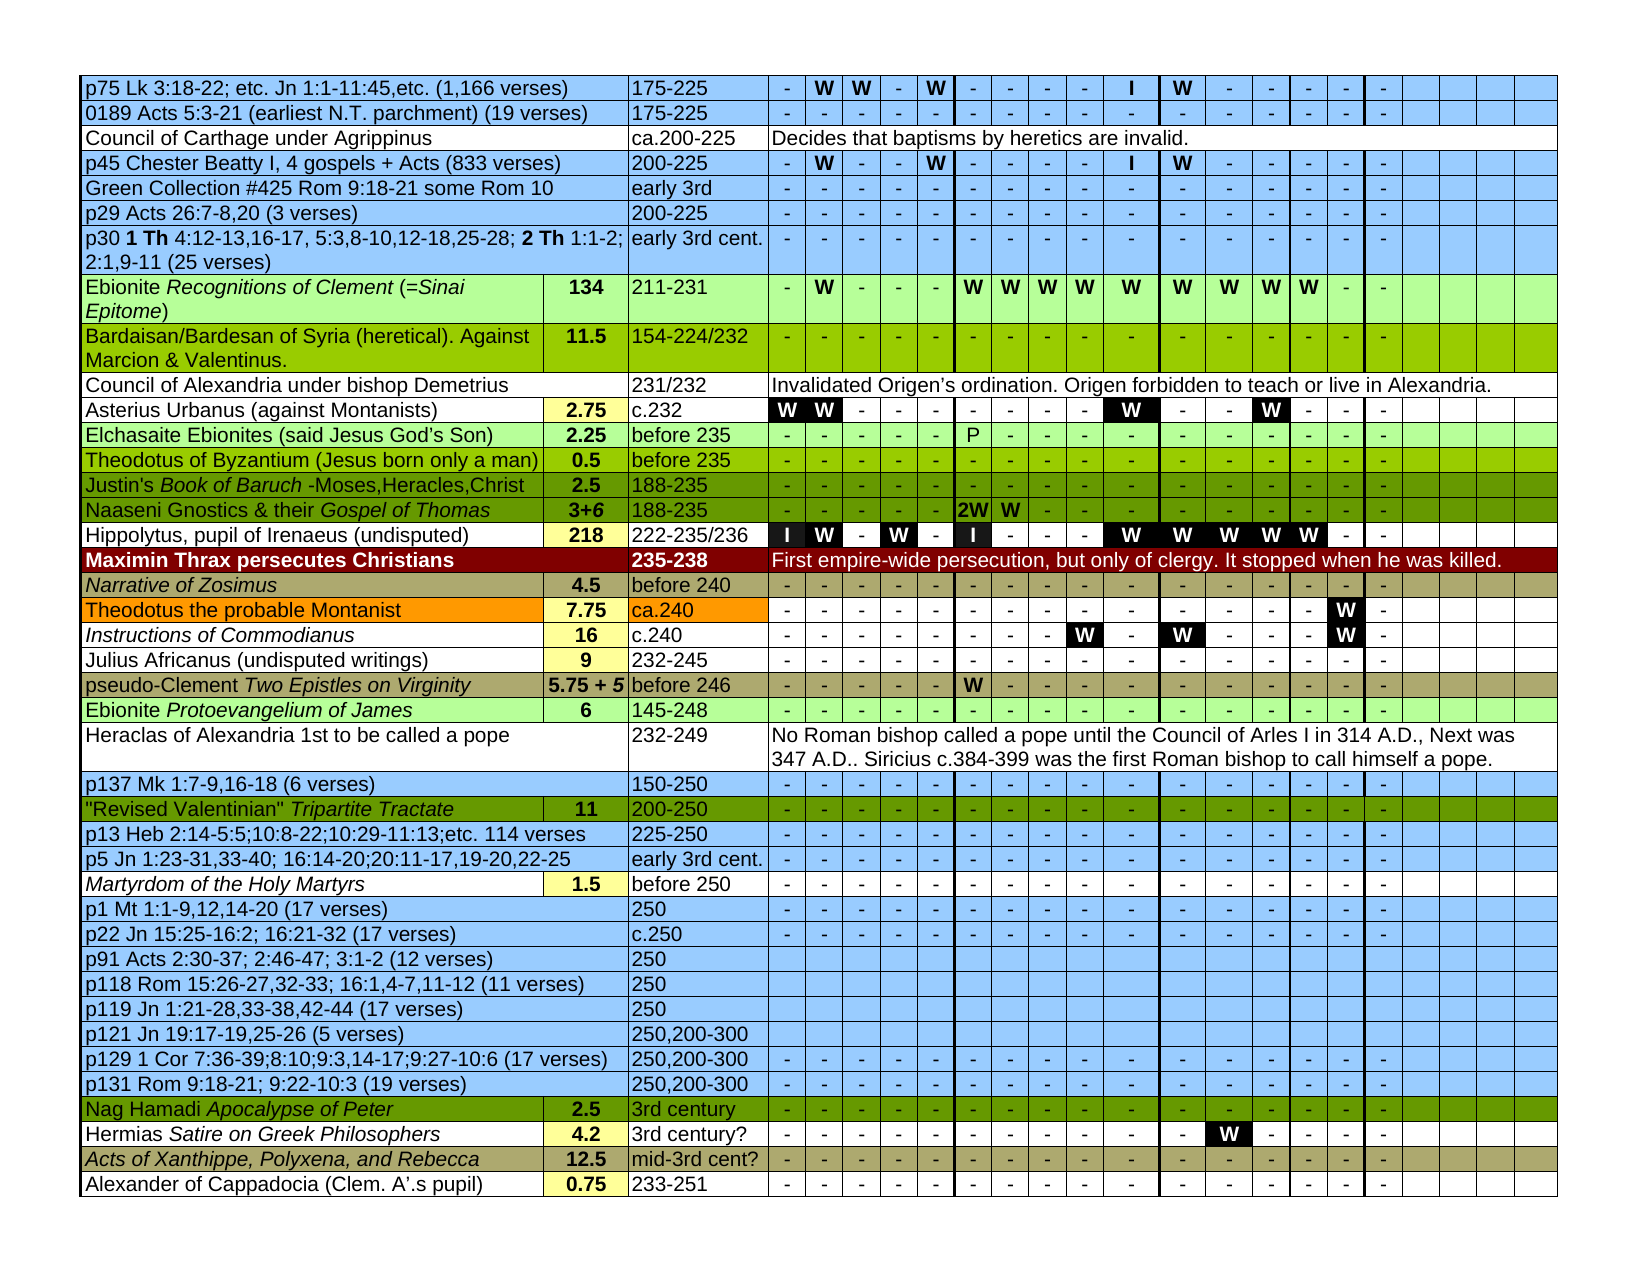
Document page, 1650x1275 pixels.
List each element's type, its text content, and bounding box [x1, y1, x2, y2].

table_cell [1403, 598, 1439, 622]
table_cell - [881, 398, 917, 422]
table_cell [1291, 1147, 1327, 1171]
table_cell [1403, 698, 1439, 722]
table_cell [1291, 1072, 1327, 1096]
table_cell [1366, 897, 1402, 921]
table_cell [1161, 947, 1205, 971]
table_cell pseudo-Clement Two Epistles on Virginity [82, 673, 543, 697]
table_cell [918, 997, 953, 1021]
table_cell - [1206, 448, 1252, 472]
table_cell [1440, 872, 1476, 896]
table_cell - [956, 201, 991, 225]
table_cell p29 Acts 26:7-8,20 (3 verses) [82, 201, 628, 225]
table_cell - [1029, 573, 1066, 597]
table_cell - [1206, 76, 1252, 100]
table_cell W [1328, 623, 1363, 647]
table_cell - [1067, 226, 1103, 274]
table_cell - [1067, 573, 1103, 597]
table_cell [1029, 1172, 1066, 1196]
table_cell W [806, 398, 842, 422]
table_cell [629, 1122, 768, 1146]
table_cell - [1366, 822, 1402, 846]
table_cell - [1328, 673, 1363, 697]
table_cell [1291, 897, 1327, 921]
table_cell 11 [544, 797, 628, 821]
table_cell - [1366, 423, 1402, 447]
table_cell W [881, 523, 917, 547]
table_cell - [918, 101, 953, 125]
table_cell - [769, 573, 805, 597]
table_cell [1403, 822, 1439, 846]
table_cell - [1029, 498, 1066, 522]
table_cell - [1291, 797, 1327, 821]
table_cell - [918, 797, 953, 821]
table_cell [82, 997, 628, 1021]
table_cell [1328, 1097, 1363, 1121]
table_cell - [1253, 673, 1289, 697]
table_cell - [956, 324, 991, 372]
table_cell - [1104, 448, 1158, 472]
table_cell - [992, 573, 1028, 597]
table_cell - [806, 573, 842, 597]
table_cell - [843, 398, 880, 422]
table_cell - [1161, 698, 1205, 722]
table_cell - [1328, 648, 1363, 672]
table_cell - [1067, 101, 1103, 125]
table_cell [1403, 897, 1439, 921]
table_cell - [1161, 226, 1205, 274]
table_cell before 250 [629, 872, 768, 896]
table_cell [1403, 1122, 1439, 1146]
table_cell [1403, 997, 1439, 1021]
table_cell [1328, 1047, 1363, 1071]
table_cell - [843, 498, 880, 522]
table_cell [1403, 226, 1439, 274]
table_cell W [1206, 523, 1252, 547]
table_cell - [1161, 201, 1205, 225]
table_cell - [881, 498, 917, 522]
table_cell - [881, 423, 917, 447]
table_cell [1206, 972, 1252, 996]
table_cell W [806, 523, 842, 547]
table_cell - [1104, 573, 1158, 597]
table_cell 145-248 [629, 698, 768, 722]
table_cell ca.240 [629, 598, 768, 622]
table_cell - [1206, 201, 1252, 225]
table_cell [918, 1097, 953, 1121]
table_cell Martyrdom of the Holy Martyrs [82, 872, 543, 896]
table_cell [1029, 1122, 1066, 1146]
table_cell - [918, 226, 953, 274]
table_cell - [1328, 448, 1363, 472]
table_cell W [1104, 398, 1158, 422]
table_cell - [1161, 673, 1205, 697]
table_cell [1403, 473, 1439, 497]
table_cell - [881, 673, 917, 697]
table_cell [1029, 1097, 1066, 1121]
table_cell [1440, 448, 1476, 472]
table_cell - [769, 872, 805, 896]
table_cell W [1328, 598, 1363, 622]
table_cell - [1029, 523, 1066, 547]
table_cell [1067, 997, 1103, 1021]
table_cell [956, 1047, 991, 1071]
table_cell - [1161, 498, 1205, 522]
table_cell - [881, 872, 917, 896]
table_cell - [992, 772, 1028, 796]
table_cell - [1206, 797, 1252, 821]
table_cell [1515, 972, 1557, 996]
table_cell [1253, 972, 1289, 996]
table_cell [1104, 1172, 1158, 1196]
table_cell - [918, 598, 953, 622]
table_cell [1477, 847, 1514, 871]
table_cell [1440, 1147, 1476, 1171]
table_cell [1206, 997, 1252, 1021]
table_cell - [1067, 151, 1103, 175]
table_cell - [806, 176, 842, 200]
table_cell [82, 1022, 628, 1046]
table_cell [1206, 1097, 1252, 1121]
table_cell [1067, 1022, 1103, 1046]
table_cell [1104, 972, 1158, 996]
table_cell - [1104, 176, 1158, 200]
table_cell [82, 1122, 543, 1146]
table_cell - [1161, 176, 1205, 200]
table_cell W [956, 673, 991, 697]
table_cell [1440, 648, 1476, 672]
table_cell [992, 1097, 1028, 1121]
table_cell - [992, 151, 1028, 175]
table_cell - [1291, 822, 1327, 846]
table_cell - [1291, 698, 1327, 722]
table_cell - [769, 698, 805, 722]
table_cell I [1104, 151, 1158, 175]
table_cell - [992, 648, 1028, 672]
table_cell p13 Heb 2:14-5:5;10:8-22;;etc. 114 verses [82, 822, 628, 846]
table_cell - [806, 473, 842, 497]
table_cell - [1206, 598, 1252, 622]
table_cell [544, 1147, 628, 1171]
table_cell - [1253, 473, 1289, 497]
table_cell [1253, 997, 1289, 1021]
table_cell - [881, 598, 917, 622]
table_cell - [1067, 498, 1103, 522]
table_cell [1515, 101, 1557, 125]
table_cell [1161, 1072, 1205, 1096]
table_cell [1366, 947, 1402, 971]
table_cell - [918, 176, 953, 200]
table_cell - [992, 398, 1028, 422]
table_cell [1403, 151, 1439, 175]
table_cell - [918, 523, 953, 547]
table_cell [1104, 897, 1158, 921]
table_cell [1440, 275, 1476, 323]
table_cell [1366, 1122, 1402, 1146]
table_cell - [1206, 648, 1252, 672]
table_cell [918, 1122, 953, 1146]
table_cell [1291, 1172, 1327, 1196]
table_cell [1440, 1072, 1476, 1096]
table_cell - [806, 772, 842, 796]
table_cell - [806, 623, 842, 647]
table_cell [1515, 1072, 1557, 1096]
table_cell - [806, 698, 842, 722]
table_cell - [1029, 448, 1066, 472]
table_cell - [769, 76, 805, 100]
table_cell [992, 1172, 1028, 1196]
table_cell - [1328, 151, 1363, 175]
table_cell [1515, 398, 1557, 422]
table_cell - [769, 226, 805, 274]
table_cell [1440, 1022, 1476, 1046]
table_cell 2W [956, 498, 991, 522]
table_cell - [1029, 226, 1066, 274]
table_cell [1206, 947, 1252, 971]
table_cell - [769, 101, 805, 125]
table_cell - [956, 473, 991, 497]
table_cell W [806, 76, 842, 100]
table_cell - [1104, 498, 1158, 522]
table_cell - [1029, 847, 1066, 871]
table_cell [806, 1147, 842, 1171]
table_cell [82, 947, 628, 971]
table_cell - [1161, 822, 1205, 846]
table_cell - [1366, 151, 1402, 175]
table_cell [1477, 498, 1514, 522]
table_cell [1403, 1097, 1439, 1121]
table_cell [1515, 473, 1557, 497]
table_cell 2.5 [544, 473, 628, 497]
table_cell - [843, 324, 880, 372]
table_cell - [881, 275, 917, 323]
table_cell [1515, 448, 1557, 472]
table_cell - [843, 473, 880, 497]
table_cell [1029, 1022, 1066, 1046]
table_cell - [992, 698, 1028, 722]
table_cell [1477, 201, 1514, 225]
table_cell - [1206, 698, 1252, 722]
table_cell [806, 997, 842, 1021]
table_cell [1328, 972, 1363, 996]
table_cell - [806, 423, 842, 447]
table_cell - [992, 623, 1028, 647]
table_cell W [1253, 275, 1289, 323]
table_cell - [1366, 398, 1402, 422]
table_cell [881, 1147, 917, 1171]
table_cell - [1104, 673, 1158, 697]
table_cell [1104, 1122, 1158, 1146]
table_cell p137 Mk 1:7-9,16-18 (6 verses) [82, 772, 628, 796]
table_cell [1477, 226, 1514, 274]
table_cell - [1365, 797, 1402, 821]
table_cell 211-231 [629, 275, 768, 323]
table_cell - [956, 101, 991, 125]
table_cell - [1253, 498, 1289, 522]
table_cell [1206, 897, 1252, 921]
table_cell 225-250 [629, 822, 768, 846]
table_cell - [1029, 324, 1066, 372]
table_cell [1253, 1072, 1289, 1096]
table_cell - [1161, 797, 1205, 821]
table_cell [1440, 822, 1476, 846]
table_cell [1403, 797, 1439, 821]
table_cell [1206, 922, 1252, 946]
table_cell - [1253, 226, 1289, 274]
table_cell - [956, 226, 991, 274]
table_cell - [918, 275, 953, 323]
table_cell Naaseni Gnostics & their Gospel of Thomas [82, 498, 543, 522]
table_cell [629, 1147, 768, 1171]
table_cell - [1253, 623, 1289, 647]
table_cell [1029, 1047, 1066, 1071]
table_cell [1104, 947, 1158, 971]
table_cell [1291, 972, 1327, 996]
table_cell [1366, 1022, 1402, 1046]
table_cell - [1029, 473, 1066, 497]
table_cell W [806, 275, 842, 323]
table_cell [1515, 498, 1557, 522]
table_cell - [806, 201, 842, 225]
table_cell [1477, 573, 1514, 597]
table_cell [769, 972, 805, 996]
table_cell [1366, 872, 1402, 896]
table_cell I [1104, 76, 1158, 100]
table_cell W [1253, 398, 1289, 422]
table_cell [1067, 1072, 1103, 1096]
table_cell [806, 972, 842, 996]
table_cell [1440, 673, 1476, 697]
table_cell - [1067, 176, 1103, 200]
table_cell 200-250 [629, 797, 768, 821]
table_cell - [843, 822, 880, 846]
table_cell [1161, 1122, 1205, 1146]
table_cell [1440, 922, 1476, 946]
table_cell W [1161, 151, 1205, 175]
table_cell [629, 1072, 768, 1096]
table_cell 188-235 [629, 498, 768, 522]
table_cell [1440, 201, 1476, 225]
table_cell - [1206, 226, 1252, 274]
table_cell 188-235 [629, 473, 768, 497]
table_cell - [1328, 797, 1364, 821]
table_cell - [769, 176, 805, 200]
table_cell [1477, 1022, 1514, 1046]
table_cell p45 Chester Beatty I, 4 gospels + Acts (833 verses) [82, 151, 628, 175]
table_cell p75 Lk 3:18-22; etc. Jn 1:1-11:45,etc. (1,166 verses) [82, 76, 628, 100]
table_cell - [1253, 101, 1289, 125]
table_cell - [1104, 698, 1158, 722]
table_cell c.240 [629, 623, 768, 647]
table_cell - [1161, 473, 1205, 497]
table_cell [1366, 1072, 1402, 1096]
table_cell - [1253, 176, 1289, 200]
table_cell - [1161, 598, 1205, 622]
table_cell - [1067, 523, 1103, 547]
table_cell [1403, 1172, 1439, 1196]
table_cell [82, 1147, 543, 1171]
table_cell - [918, 698, 953, 722]
table_cell 200-225 [629, 201, 768, 225]
table_cell - [1291, 151, 1327, 175]
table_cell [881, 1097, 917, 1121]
table_cell - [843, 523, 880, 547]
table_cell - [1206, 151, 1252, 175]
table_cell Invalidated Origen’s ordination. Origen forbidden to teach or live in Alexandria. [769, 373, 1557, 397]
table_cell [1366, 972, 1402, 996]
table_cell - [918, 201, 953, 225]
table_cell - [1161, 448, 1205, 472]
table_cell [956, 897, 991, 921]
table_cell - [1161, 324, 1205, 372]
table_cell Theodotus the probable Montanist [82, 598, 543, 622]
table_cell [1440, 151, 1476, 175]
table_cell - [1029, 648, 1066, 672]
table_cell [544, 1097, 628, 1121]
table_cell - [843, 872, 880, 896]
table_cell [1403, 673, 1439, 697]
table_cell - [881, 473, 917, 497]
table_cell - [1104, 598, 1158, 622]
table_cell [1477, 772, 1514, 796]
table_cell - [843, 423, 880, 447]
table_cell - [1029, 872, 1066, 896]
table_cell Council of Carthage under Agrippinus [82, 126, 628, 150]
table_cell - [1366, 201, 1402, 225]
table_cell - [881, 698, 917, 722]
table_cell W [1161, 523, 1205, 547]
table_cell W [1291, 275, 1327, 323]
table_cell - [1253, 797, 1289, 821]
table_cell - [918, 623, 953, 647]
table_cell - [1206, 847, 1252, 871]
table_cell - [881, 648, 917, 672]
table_cell - [1104, 324, 1158, 372]
table_cell - [843, 623, 880, 647]
table_cell - [1253, 598, 1289, 622]
table_cell - [1104, 648, 1158, 672]
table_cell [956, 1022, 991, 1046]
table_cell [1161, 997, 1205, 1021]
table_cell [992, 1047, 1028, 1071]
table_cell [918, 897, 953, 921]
table_cell - [1291, 573, 1327, 597]
table_cell - [806, 797, 842, 821]
table_cell - [1328, 324, 1363, 372]
table_cell [1515, 573, 1557, 597]
table_cell - [956, 822, 991, 846]
table_cell - [918, 423, 953, 447]
table_cell 1.5 [544, 872, 628, 896]
table_cell before 235 [629, 423, 768, 447]
table_cell - [1206, 423, 1252, 447]
table_cell - [769, 822, 805, 846]
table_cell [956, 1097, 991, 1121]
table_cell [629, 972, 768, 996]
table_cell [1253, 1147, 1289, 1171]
table_cell [1403, 498, 1439, 522]
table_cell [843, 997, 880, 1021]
table_cell - [1328, 398, 1363, 422]
table_cell "Revised Valentinian" Tripartite Tractate [82, 797, 543, 821]
table_cell W [956, 275, 991, 323]
table_cell - [1206, 498, 1252, 522]
table_cell - [918, 673, 953, 697]
table_cell 6 [544, 698, 628, 722]
table_cell - [806, 648, 842, 672]
table_cell - [1029, 797, 1066, 821]
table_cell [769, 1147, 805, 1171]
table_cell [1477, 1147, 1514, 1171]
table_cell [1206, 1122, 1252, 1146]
table_cell - [992, 324, 1028, 372]
table_cell [1515, 648, 1557, 672]
table_cell - [1029, 176, 1066, 200]
table_cell 2.75 [544, 398, 628, 422]
table_cell - [1253, 324, 1289, 372]
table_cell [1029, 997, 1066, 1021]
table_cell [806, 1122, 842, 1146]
table_cell - [843, 847, 880, 871]
table_cell - [1366, 324, 1402, 372]
table_cell Hippolytus, pupil of Irenaeus (undisputed) [82, 523, 543, 547]
table_cell [1477, 797, 1514, 821]
table_cell Theodotus of Byzantium (Jesus born only a man) [82, 448, 543, 472]
table_cell - [992, 473, 1028, 497]
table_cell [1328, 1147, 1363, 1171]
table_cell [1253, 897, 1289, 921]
table_cell [1403, 772, 1439, 796]
table_cell 0189 Acts 5:3-21 (earliest N.T. parchment) (19 verses) [82, 101, 628, 125]
table_cell No Roman bishop called a pope until the Council of Arles I in 314 A.D., Next was 347 A.D.. Siricius c.384-399 was the first Roman bishop to call himself a pope. [769, 723, 1557, 771]
table_cell - [843, 226, 880, 274]
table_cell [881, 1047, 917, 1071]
table_cell 154-224/232 [629, 324, 768, 372]
table_cell [1515, 797, 1557, 821]
table_cell early 3rd [629, 176, 768, 200]
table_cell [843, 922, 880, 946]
table_cell - [881, 448, 917, 472]
table_cell - [956, 847, 991, 871]
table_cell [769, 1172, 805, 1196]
table_cell - [1366, 498, 1402, 522]
table_cell - [1253, 772, 1289, 796]
table_cell - [1029, 398, 1066, 422]
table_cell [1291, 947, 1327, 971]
table_cell - [1206, 673, 1252, 697]
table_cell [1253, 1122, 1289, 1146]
table_cell [1403, 448, 1439, 472]
table_cell [1477, 673, 1514, 697]
table_cell - [1029, 822, 1066, 846]
table_cell - [1029, 151, 1066, 175]
table_cell [1403, 398, 1439, 422]
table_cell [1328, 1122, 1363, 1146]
table_cell - [1029, 623, 1066, 647]
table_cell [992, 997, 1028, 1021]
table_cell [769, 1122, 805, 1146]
table_cell - [881, 101, 917, 125]
table_cell - [881, 201, 917, 225]
table_cell - [1366, 573, 1402, 597]
table_cell - [1366, 847, 1402, 871]
table_cell [1440, 498, 1476, 522]
table_cell Council of Alexandria under bishop Demetrius [82, 373, 628, 397]
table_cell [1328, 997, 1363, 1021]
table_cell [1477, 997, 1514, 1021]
table_cell - [1206, 101, 1252, 125]
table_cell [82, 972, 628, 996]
table_cell 5.75 + 5 [544, 673, 628, 697]
table_cell - [1291, 772, 1327, 796]
table_cell - [1291, 226, 1327, 274]
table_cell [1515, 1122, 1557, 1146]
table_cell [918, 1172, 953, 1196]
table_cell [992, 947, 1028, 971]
table_cell - [769, 797, 805, 821]
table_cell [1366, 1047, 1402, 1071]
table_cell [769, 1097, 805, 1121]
table_cell [1477, 822, 1514, 846]
table_cell p5 Jn 1:23-31,33-40; 16:14-20;20:11-17,19-20,22-25 [82, 847, 628, 871]
table_cell - [956, 648, 991, 672]
table_cell [1440, 226, 1476, 274]
table_cell - [1104, 772, 1158, 796]
table_cell - [806, 847, 842, 871]
table_cell W [1291, 523, 1327, 547]
table_cell Ebionite Recognitions of Clement (=Sinai Epitome) [82, 275, 543, 323]
table_cell - [992, 448, 1028, 472]
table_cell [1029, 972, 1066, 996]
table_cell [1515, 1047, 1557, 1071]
table_cell W [843, 76, 880, 100]
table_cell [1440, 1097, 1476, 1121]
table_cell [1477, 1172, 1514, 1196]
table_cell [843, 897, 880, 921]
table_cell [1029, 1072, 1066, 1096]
table_cell - [1328, 101, 1363, 125]
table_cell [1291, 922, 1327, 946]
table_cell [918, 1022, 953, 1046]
table_cell [1515, 423, 1557, 447]
table_cell [1440, 176, 1476, 200]
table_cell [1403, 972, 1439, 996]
table_cell [1403, 648, 1439, 672]
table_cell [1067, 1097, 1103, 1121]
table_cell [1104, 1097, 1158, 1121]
table_cell - [843, 573, 880, 597]
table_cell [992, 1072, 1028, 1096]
table_cell [1440, 598, 1476, 622]
table_cell 7.75 [544, 598, 628, 622]
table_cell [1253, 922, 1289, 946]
table_cell - [1206, 573, 1252, 597]
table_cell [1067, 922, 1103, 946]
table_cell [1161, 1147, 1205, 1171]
table_cell W [1206, 275, 1252, 323]
table_cell - [1104, 101, 1158, 125]
table_cell - [843, 797, 880, 821]
table_cell 11.5 [544, 324, 628, 372]
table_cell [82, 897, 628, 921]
table_cell - [1328, 847, 1363, 871]
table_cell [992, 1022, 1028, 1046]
table_cell [1440, 523, 1476, 547]
table_cell - [1291, 623, 1327, 647]
table_cell - [806, 324, 842, 372]
table_cell - [992, 226, 1028, 274]
table_cell [1403, 573, 1439, 597]
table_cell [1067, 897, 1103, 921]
table_cell [1477, 698, 1514, 722]
table_cell [1515, 201, 1557, 225]
table_cell [1440, 398, 1476, 422]
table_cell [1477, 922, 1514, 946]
table_cell [1515, 673, 1557, 697]
table_cell - [1206, 772, 1252, 796]
table_cell 150-250 [629, 772, 768, 796]
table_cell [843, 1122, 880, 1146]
table_cell - [806, 822, 842, 846]
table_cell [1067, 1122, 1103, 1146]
table_cell [1403, 201, 1439, 225]
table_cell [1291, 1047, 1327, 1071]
table_cell - [1029, 201, 1066, 225]
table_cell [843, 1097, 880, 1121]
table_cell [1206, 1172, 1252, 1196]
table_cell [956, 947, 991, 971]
table_cell - [1253, 573, 1289, 597]
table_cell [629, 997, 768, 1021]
table_cell [1440, 423, 1476, 447]
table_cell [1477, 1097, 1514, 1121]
table_cell [1515, 76, 1557, 100]
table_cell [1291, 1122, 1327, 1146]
table_cell [1440, 324, 1476, 372]
table_cell - [1161, 101, 1205, 125]
table_cell - [1328, 275, 1363, 323]
table_cell 231/232 [629, 373, 768, 397]
table_cell - [843, 176, 880, 200]
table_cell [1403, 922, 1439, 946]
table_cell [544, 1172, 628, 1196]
table_cell - [956, 623, 991, 647]
table_cell W [992, 498, 1028, 522]
table_cell - [1104, 872, 1158, 896]
table_cell [1515, 598, 1557, 622]
table_cell - [769, 448, 805, 472]
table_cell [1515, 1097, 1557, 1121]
table_cell - [769, 772, 805, 796]
table_cell [1440, 101, 1476, 125]
table_cell - [1291, 448, 1327, 472]
table_cell - [881, 76, 917, 100]
table_cell - [806, 872, 842, 896]
table_cell - [1067, 772, 1103, 796]
table_cell [1477, 523, 1514, 547]
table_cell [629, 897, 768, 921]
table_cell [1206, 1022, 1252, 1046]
table_cell W [992, 275, 1028, 323]
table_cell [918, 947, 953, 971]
table_cell W [1067, 275, 1103, 323]
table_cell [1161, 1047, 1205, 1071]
table_cell Ebionite Protoevangelium of James [82, 698, 543, 722]
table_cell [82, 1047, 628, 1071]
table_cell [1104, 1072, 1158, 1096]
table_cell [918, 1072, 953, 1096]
table_cell - [843, 101, 880, 125]
table_cell W [1161, 275, 1205, 323]
table_cell before 240 [629, 573, 768, 597]
table_cell - [1161, 772, 1205, 796]
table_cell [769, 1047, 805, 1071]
table_cell Julius Africanus (undisputed writings) [82, 648, 543, 672]
table_cell - [956, 76, 991, 100]
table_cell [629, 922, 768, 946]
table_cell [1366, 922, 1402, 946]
table_cell - [843, 673, 880, 697]
table_cell - [956, 448, 991, 472]
table_cell W [918, 76, 953, 100]
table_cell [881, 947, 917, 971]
table_cell W [1104, 275, 1158, 323]
table_cell [1477, 275, 1514, 323]
table_cell [1440, 623, 1476, 647]
table_cell - [769, 473, 805, 497]
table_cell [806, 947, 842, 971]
table_cell - [1291, 101, 1327, 125]
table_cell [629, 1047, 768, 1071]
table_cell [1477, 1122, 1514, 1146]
table_cell - [1104, 797, 1158, 821]
table_cell Justin's Book of Baruch -Moses,Heracles,Christ [82, 473, 543, 497]
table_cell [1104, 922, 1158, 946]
table_cell - [881, 623, 917, 647]
table_cell - [1366, 698, 1402, 722]
table_cell - [1161, 423, 1205, 447]
table_cell - [1161, 648, 1205, 672]
table_cell [1403, 423, 1439, 447]
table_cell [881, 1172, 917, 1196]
table_cell [1403, 623, 1439, 647]
table_cell [1477, 398, 1514, 422]
table_cell 218 [544, 523, 628, 547]
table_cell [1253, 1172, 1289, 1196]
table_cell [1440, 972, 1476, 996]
table_cell - [881, 822, 917, 846]
table_cell 235-238 [629, 548, 768, 572]
table_cell - [1206, 398, 1252, 422]
table_cell - [806, 448, 842, 472]
table_cell 200-225 [629, 151, 768, 175]
table_cell [1477, 101, 1514, 125]
table_cell [1403, 324, 1439, 372]
table_cell - [1067, 598, 1103, 622]
table_cell p30 1 Th 4:12-13,16-17, 5:3,8-10,12-18,25-28; 2 Th 1:1-2; 2:1,9-11 (25 verses) [82, 226, 628, 274]
table_cell Bardaisan/Bardesan of (heretical). Against Marcion & Valentinus. [82, 324, 543, 372]
table_cell - [1291, 598, 1327, 622]
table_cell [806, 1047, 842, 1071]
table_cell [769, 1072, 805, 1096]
table_cell - [806, 226, 842, 274]
table_cell 3+6 [544, 498, 628, 522]
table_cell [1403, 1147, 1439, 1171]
table_cell - [1104, 847, 1158, 871]
table_cell - [992, 176, 1028, 200]
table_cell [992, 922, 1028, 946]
table_cell First empire-wide persecution, but only of clergy. It stopped when he was killed. [769, 548, 1557, 572]
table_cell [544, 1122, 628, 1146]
table_cell - [1253, 872, 1289, 896]
table_cell - [1366, 226, 1402, 274]
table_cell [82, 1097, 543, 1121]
table_cell I [769, 523, 805, 547]
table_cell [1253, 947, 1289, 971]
table_cell Decides that baptisms by heretics are invalid. [769, 126, 1557, 150]
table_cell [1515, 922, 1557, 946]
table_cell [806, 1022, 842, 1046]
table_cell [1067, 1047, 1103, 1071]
table_cell - [1161, 847, 1205, 871]
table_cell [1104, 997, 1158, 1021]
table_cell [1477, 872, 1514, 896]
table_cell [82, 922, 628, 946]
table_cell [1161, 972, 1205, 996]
table_cell - [1067, 673, 1103, 697]
table_cell - [918, 872, 953, 896]
table_cell 2.25 [544, 423, 628, 447]
table_cell - [918, 448, 953, 472]
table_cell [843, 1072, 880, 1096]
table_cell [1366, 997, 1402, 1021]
table_cell W [1161, 76, 1205, 100]
table_cell - [956, 151, 991, 175]
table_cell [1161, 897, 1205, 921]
table_cell W [1029, 275, 1066, 323]
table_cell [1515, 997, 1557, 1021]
table_cell [1477, 423, 1514, 447]
table_cell - [1253, 847, 1289, 871]
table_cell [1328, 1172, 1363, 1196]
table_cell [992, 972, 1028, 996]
table_cell - [992, 847, 1028, 871]
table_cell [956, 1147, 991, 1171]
table_cell - [1067, 324, 1103, 372]
table_cell [1477, 76, 1514, 100]
table_cell - [918, 822, 953, 846]
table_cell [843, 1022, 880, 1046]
table_cell W [918, 151, 953, 175]
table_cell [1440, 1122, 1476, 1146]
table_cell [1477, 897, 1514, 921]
table_cell - [956, 176, 991, 200]
table_cell - [843, 275, 880, 323]
table_cell [1403, 523, 1439, 547]
table_cell [1515, 176, 1557, 200]
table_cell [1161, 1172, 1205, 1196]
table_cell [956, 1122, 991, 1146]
table_cell - [769, 151, 805, 175]
table_cell - [1067, 822, 1103, 846]
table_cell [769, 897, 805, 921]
table_cell - [1029, 423, 1066, 447]
table_cell - [1104, 201, 1158, 225]
table_cell - [1067, 423, 1103, 447]
table_cell [1403, 176, 1439, 200]
table_cell [1440, 797, 1476, 821]
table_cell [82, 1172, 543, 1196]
table_cell - [1067, 847, 1103, 871]
table_cell P [956, 423, 991, 447]
table_cell - [956, 573, 991, 597]
table_cell - [769, 673, 805, 697]
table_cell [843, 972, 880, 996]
table_cell ca.200-225 [629, 126, 768, 150]
table_cell - [1328, 201, 1363, 225]
table_cell I [956, 523, 991, 547]
table_cell - [992, 598, 1028, 622]
table_cell [1403, 101, 1439, 125]
table_cell early 3rd cent. [629, 847, 768, 871]
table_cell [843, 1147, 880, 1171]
table_cell - [1067, 448, 1103, 472]
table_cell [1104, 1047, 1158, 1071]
table_cell c.232 [629, 398, 768, 422]
table_cell - [1067, 648, 1103, 672]
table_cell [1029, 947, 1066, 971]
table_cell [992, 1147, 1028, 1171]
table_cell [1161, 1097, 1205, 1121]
table_cell - [918, 498, 953, 522]
table_cell - [843, 648, 880, 672]
table_cell [1515, 623, 1557, 647]
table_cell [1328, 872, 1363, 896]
table_cell - [1291, 324, 1327, 372]
table_cell 16 [544, 623, 628, 647]
table_cell [1477, 448, 1514, 472]
table_cell 175-225 [629, 76, 768, 100]
table_cell - [1206, 176, 1252, 200]
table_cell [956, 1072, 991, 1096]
table_cell [1440, 772, 1476, 796]
table_cell - [956, 797, 991, 821]
table_cell - [992, 523, 1028, 547]
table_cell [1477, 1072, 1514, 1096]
table_cell - [881, 847, 917, 871]
table_cell - [956, 872, 991, 896]
table_cell - [1291, 473, 1327, 497]
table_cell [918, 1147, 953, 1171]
table_cell - [843, 698, 880, 722]
table_cell - [1291, 176, 1327, 200]
table_cell - [1366, 598, 1402, 622]
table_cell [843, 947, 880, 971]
table_cell - [992, 423, 1028, 447]
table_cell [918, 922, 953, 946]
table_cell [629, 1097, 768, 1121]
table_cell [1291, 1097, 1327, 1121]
table_cell - [1328, 423, 1363, 447]
table_cell - [1029, 772, 1066, 796]
table_cell W [769, 398, 805, 422]
table_cell - [1328, 226, 1363, 274]
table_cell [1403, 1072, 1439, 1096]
table_cell - [1161, 872, 1205, 896]
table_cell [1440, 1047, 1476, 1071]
table_cell - [769, 598, 805, 622]
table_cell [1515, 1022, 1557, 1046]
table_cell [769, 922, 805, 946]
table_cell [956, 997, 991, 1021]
table_cell - [769, 847, 805, 871]
table_cell - [769, 648, 805, 672]
table_cell [1515, 698, 1557, 722]
table_cell - [1067, 698, 1103, 722]
table_cell - [1029, 598, 1066, 622]
table_cell - [1366, 275, 1402, 323]
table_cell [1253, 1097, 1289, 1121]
table_cell - [1104, 623, 1158, 647]
table_cell - [1161, 398, 1205, 422]
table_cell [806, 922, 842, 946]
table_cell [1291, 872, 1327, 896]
table_cell [1440, 473, 1476, 497]
table_cell - [918, 648, 953, 672]
table_cell - [956, 398, 991, 422]
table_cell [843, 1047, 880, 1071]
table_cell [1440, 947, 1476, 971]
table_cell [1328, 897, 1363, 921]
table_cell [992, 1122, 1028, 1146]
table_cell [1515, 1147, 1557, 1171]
table_cell W [1067, 623, 1103, 647]
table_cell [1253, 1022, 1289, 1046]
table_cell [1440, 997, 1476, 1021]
table_cell - [881, 573, 917, 597]
table_cell - [1067, 872, 1103, 896]
table_cell - [1291, 673, 1327, 697]
table_cell - [769, 201, 805, 225]
table_cell [1477, 151, 1514, 175]
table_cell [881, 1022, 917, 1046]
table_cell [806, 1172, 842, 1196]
table_cell W [1161, 623, 1205, 647]
table_cell - [806, 101, 842, 125]
table_cell - [1328, 772, 1363, 796]
table_cell 4.5 [544, 573, 628, 597]
table_cell before 235 [629, 448, 768, 472]
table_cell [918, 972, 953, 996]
table_cell [1477, 473, 1514, 497]
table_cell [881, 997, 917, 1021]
table_cell - [769, 423, 805, 447]
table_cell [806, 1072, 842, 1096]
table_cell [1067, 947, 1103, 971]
table_cell - [1291, 847, 1327, 871]
table_cell 222-235/236 [629, 523, 768, 547]
table_cell - [1253, 76, 1289, 100]
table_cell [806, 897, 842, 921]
table_cell - [881, 324, 917, 372]
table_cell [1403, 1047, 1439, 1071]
table_cell - [992, 101, 1028, 125]
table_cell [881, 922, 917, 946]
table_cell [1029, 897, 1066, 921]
table_cell Elchasaite Ebionites (said Jesus God’s Son) [82, 423, 543, 447]
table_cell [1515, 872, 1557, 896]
table_cell - [1104, 473, 1158, 497]
table_cell - [1253, 448, 1289, 472]
table_cell Asterius Urbanus (against Montanists) [82, 398, 543, 422]
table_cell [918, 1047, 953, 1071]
table_cell - [1366, 101, 1402, 125]
table_cell W [1104, 523, 1158, 547]
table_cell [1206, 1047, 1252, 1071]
table_cell - [918, 772, 953, 796]
table_cell - [1366, 648, 1402, 672]
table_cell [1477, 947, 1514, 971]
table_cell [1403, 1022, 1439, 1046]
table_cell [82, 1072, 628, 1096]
table_cell - [918, 398, 953, 422]
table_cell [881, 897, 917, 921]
table_cell - [843, 772, 880, 796]
table_cell - [1291, 648, 1327, 672]
table_cell - [769, 275, 805, 323]
table_cell [1477, 598, 1514, 622]
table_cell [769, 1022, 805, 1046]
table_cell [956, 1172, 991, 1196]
table_cell [1403, 847, 1439, 871]
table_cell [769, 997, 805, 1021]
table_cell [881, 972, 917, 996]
table_cell [1515, 324, 1557, 372]
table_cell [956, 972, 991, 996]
table_cell - [1253, 822, 1289, 846]
table_cell - [1206, 473, 1252, 497]
table_cell - [806, 498, 842, 522]
table_cell before 246 [629, 673, 768, 697]
table_cell - [1366, 772, 1402, 796]
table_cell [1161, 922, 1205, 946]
table_cell - [956, 698, 991, 722]
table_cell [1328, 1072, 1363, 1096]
table_cell 232-245 [629, 648, 768, 672]
table_cell - [1104, 822, 1158, 846]
table_cell - [918, 324, 953, 372]
table_cell - [1328, 473, 1363, 497]
table_cell Instructions of Commodianus [82, 623, 543, 647]
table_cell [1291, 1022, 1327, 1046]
table_cell - [1206, 872, 1252, 896]
table_cell - [918, 473, 953, 497]
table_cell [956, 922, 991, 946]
table_cell - [881, 176, 917, 200]
table_cell - [1253, 698, 1289, 722]
table_cell [1440, 573, 1476, 597]
table_cell - [1366, 523, 1402, 547]
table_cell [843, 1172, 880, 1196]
table_cell - [918, 573, 953, 597]
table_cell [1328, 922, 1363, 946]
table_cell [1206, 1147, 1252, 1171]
table_cell - [1328, 176, 1363, 200]
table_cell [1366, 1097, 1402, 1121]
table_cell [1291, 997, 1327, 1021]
table_cell - [1366, 448, 1402, 472]
table_cell [1515, 523, 1557, 547]
table_cell [1403, 76, 1439, 100]
table_cell - [1328, 498, 1363, 522]
table_cell [1440, 847, 1476, 871]
table_cell - [806, 598, 842, 622]
table_cell Heraclas of Alexandria 1st to be called a pope [82, 723, 628, 771]
table_cell - [992, 797, 1028, 821]
table_cell - [881, 151, 917, 175]
table_cell - [1206, 623, 1252, 647]
table_cell [1477, 324, 1514, 372]
table_cell [1440, 76, 1476, 100]
table_cell [1477, 648, 1514, 672]
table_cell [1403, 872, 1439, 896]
table_cell - [1253, 423, 1289, 447]
table_cell - [1206, 324, 1252, 372]
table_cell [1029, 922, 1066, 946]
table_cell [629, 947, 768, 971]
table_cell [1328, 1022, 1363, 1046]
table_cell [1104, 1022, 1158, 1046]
table_cell [1477, 623, 1514, 647]
table_cell - [1291, 423, 1327, 447]
table_cell [1515, 226, 1557, 274]
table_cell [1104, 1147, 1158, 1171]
table_cell - [1206, 822, 1252, 846]
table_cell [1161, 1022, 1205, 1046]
table_cell - [1104, 423, 1158, 447]
table_cell - [1328, 523, 1363, 547]
table_cell - [1029, 76, 1066, 100]
table_cell - [992, 872, 1028, 896]
table_cell - [1291, 201, 1327, 225]
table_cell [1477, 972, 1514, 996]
table_cell - [1366, 176, 1402, 200]
table_cell - [992, 673, 1028, 697]
table_cell - [992, 76, 1028, 100]
table_cell - [1067, 398, 1103, 422]
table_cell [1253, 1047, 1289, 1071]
table_cell - [843, 201, 880, 225]
table_cell W [806, 151, 842, 175]
table_cell [1515, 151, 1557, 175]
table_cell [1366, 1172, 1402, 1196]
table_cell - [881, 797, 917, 821]
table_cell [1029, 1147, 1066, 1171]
table_cell - [843, 448, 880, 472]
table_cell - [881, 226, 917, 274]
table_cell - [881, 772, 917, 796]
table_cell [1515, 275, 1557, 323]
table_cell Narrative of Zosimus [82, 573, 543, 597]
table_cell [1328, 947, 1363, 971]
table_cell W [1253, 523, 1289, 547]
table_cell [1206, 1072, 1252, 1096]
table_cell early 3rd cent. [629, 226, 768, 274]
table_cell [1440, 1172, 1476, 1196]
table_cell [1477, 176, 1514, 200]
table_cell - [1029, 698, 1066, 722]
table_cell 175-225 [629, 101, 768, 125]
table_cell 0.5 [544, 448, 628, 472]
table_cell [1515, 847, 1557, 871]
table_cell 134 [544, 275, 628, 323]
table_cell - [769, 324, 805, 372]
table_cell [1440, 698, 1476, 722]
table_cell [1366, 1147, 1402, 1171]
table_cell - [1366, 473, 1402, 497]
table_cell - [1253, 151, 1289, 175]
table_cell - [956, 772, 991, 796]
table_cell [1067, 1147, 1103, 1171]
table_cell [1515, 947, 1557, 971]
table_cell - [843, 151, 880, 175]
table_cell - [1366, 623, 1402, 647]
table_cell - [1366, 673, 1402, 697]
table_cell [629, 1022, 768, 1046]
table_cell - [1104, 226, 1158, 274]
table_cell - [918, 847, 953, 871]
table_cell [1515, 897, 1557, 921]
table_cell - [1029, 673, 1066, 697]
table_cell - [956, 598, 991, 622]
table_cell - [1253, 648, 1289, 672]
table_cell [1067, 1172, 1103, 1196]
table_cell - [1161, 573, 1205, 597]
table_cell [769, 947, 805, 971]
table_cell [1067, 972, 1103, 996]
table_cell - [992, 822, 1028, 846]
table_cell - [1328, 698, 1363, 722]
table_cell - [1029, 101, 1066, 125]
table_cell - [1328, 822, 1363, 846]
table_cell - [1291, 76, 1327, 100]
table_cell [1515, 822, 1557, 846]
table_cell - [769, 623, 805, 647]
table_cell - [806, 673, 842, 697]
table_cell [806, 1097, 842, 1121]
table_cell [1403, 275, 1439, 323]
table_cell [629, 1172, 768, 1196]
table_cell - [1067, 76, 1103, 100]
table_cell 232-249 [629, 723, 768, 771]
table_cell [1515, 772, 1557, 796]
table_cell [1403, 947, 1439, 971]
table_cell - [843, 598, 880, 622]
table_cell - [1067, 473, 1103, 497]
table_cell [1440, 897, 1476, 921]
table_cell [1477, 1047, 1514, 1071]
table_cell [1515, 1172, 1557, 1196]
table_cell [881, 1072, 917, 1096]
table_cell - [1253, 201, 1289, 225]
table_cell - [1067, 201, 1103, 225]
table_cell - [769, 498, 805, 522]
table_cell - [1291, 498, 1327, 522]
table_cell 9 [544, 648, 628, 672]
table_cell - [1366, 76, 1402, 100]
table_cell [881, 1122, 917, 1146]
table_cell Maximin Thrax persecutes Christians [82, 548, 628, 572]
table_cell - [992, 201, 1028, 225]
table_cell - [1291, 398, 1327, 422]
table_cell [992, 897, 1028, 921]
table_cell - [1328, 573, 1363, 597]
table_cell - [1067, 797, 1103, 821]
table_cell Green Collection #425 Rom 9:18-21 some Rom 10 [82, 176, 628, 200]
table_cell - [1328, 76, 1363, 100]
